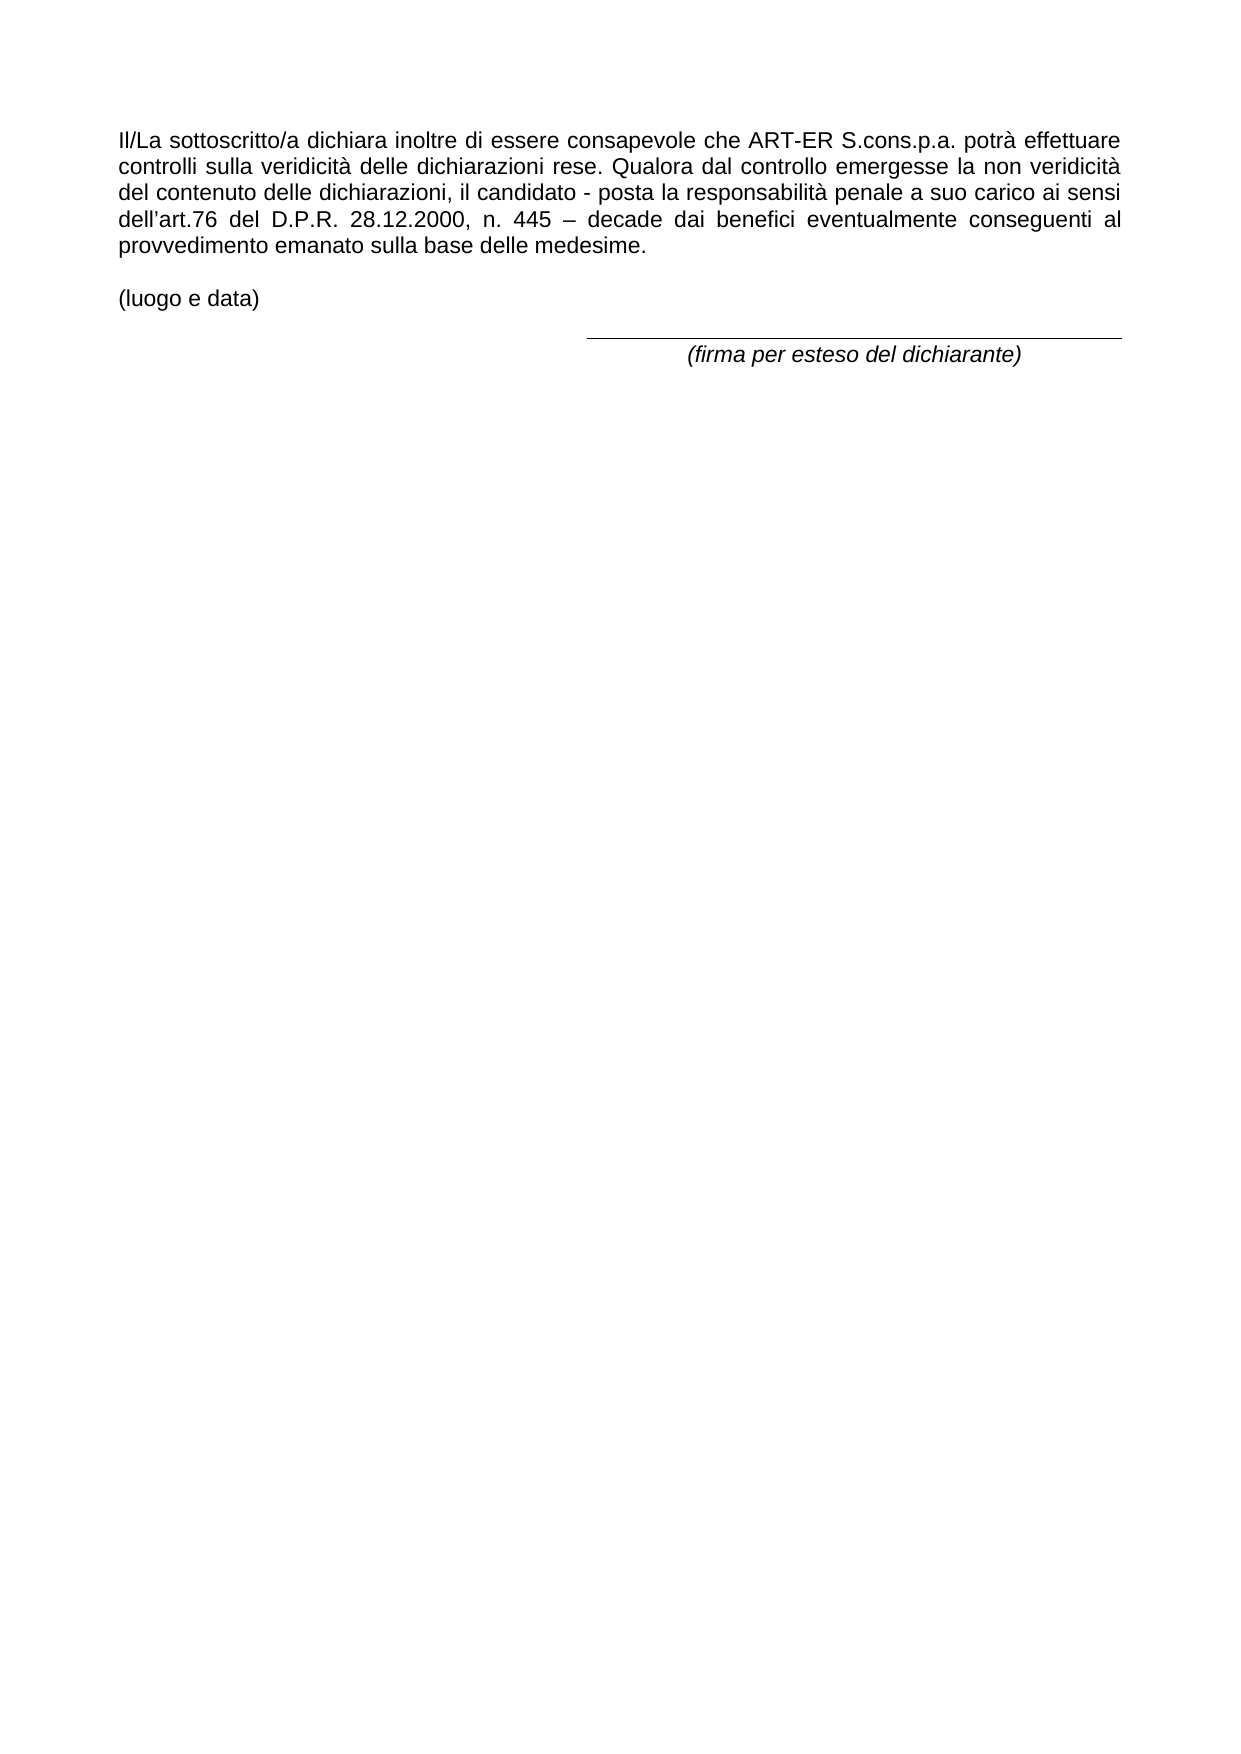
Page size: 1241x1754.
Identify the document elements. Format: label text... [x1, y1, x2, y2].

text (luogo e data) [118, 285, 1122, 311]
text (firma per esteso del dichiarante) [587, 339, 1122, 367]
text Il/La sottoscritto/a dichiara inoltre di essere consapevole che ART-ER S.cons.p.a. potrà effettuare controlli sulla veridicità delle dichiarazioni rese. Qualora dal controllo emergesse la non veridicità del contenuto delle dichiarazioni, il candidato - posta la responsabilità penale a suo carico ai sensi dell’art.76 del D.P.R. 28.12.2000, n. 445 – decade dai benefici eventualmente conseguenti al provvedimento emanato sulla base delle medesime. [118, 127, 1122, 258]
